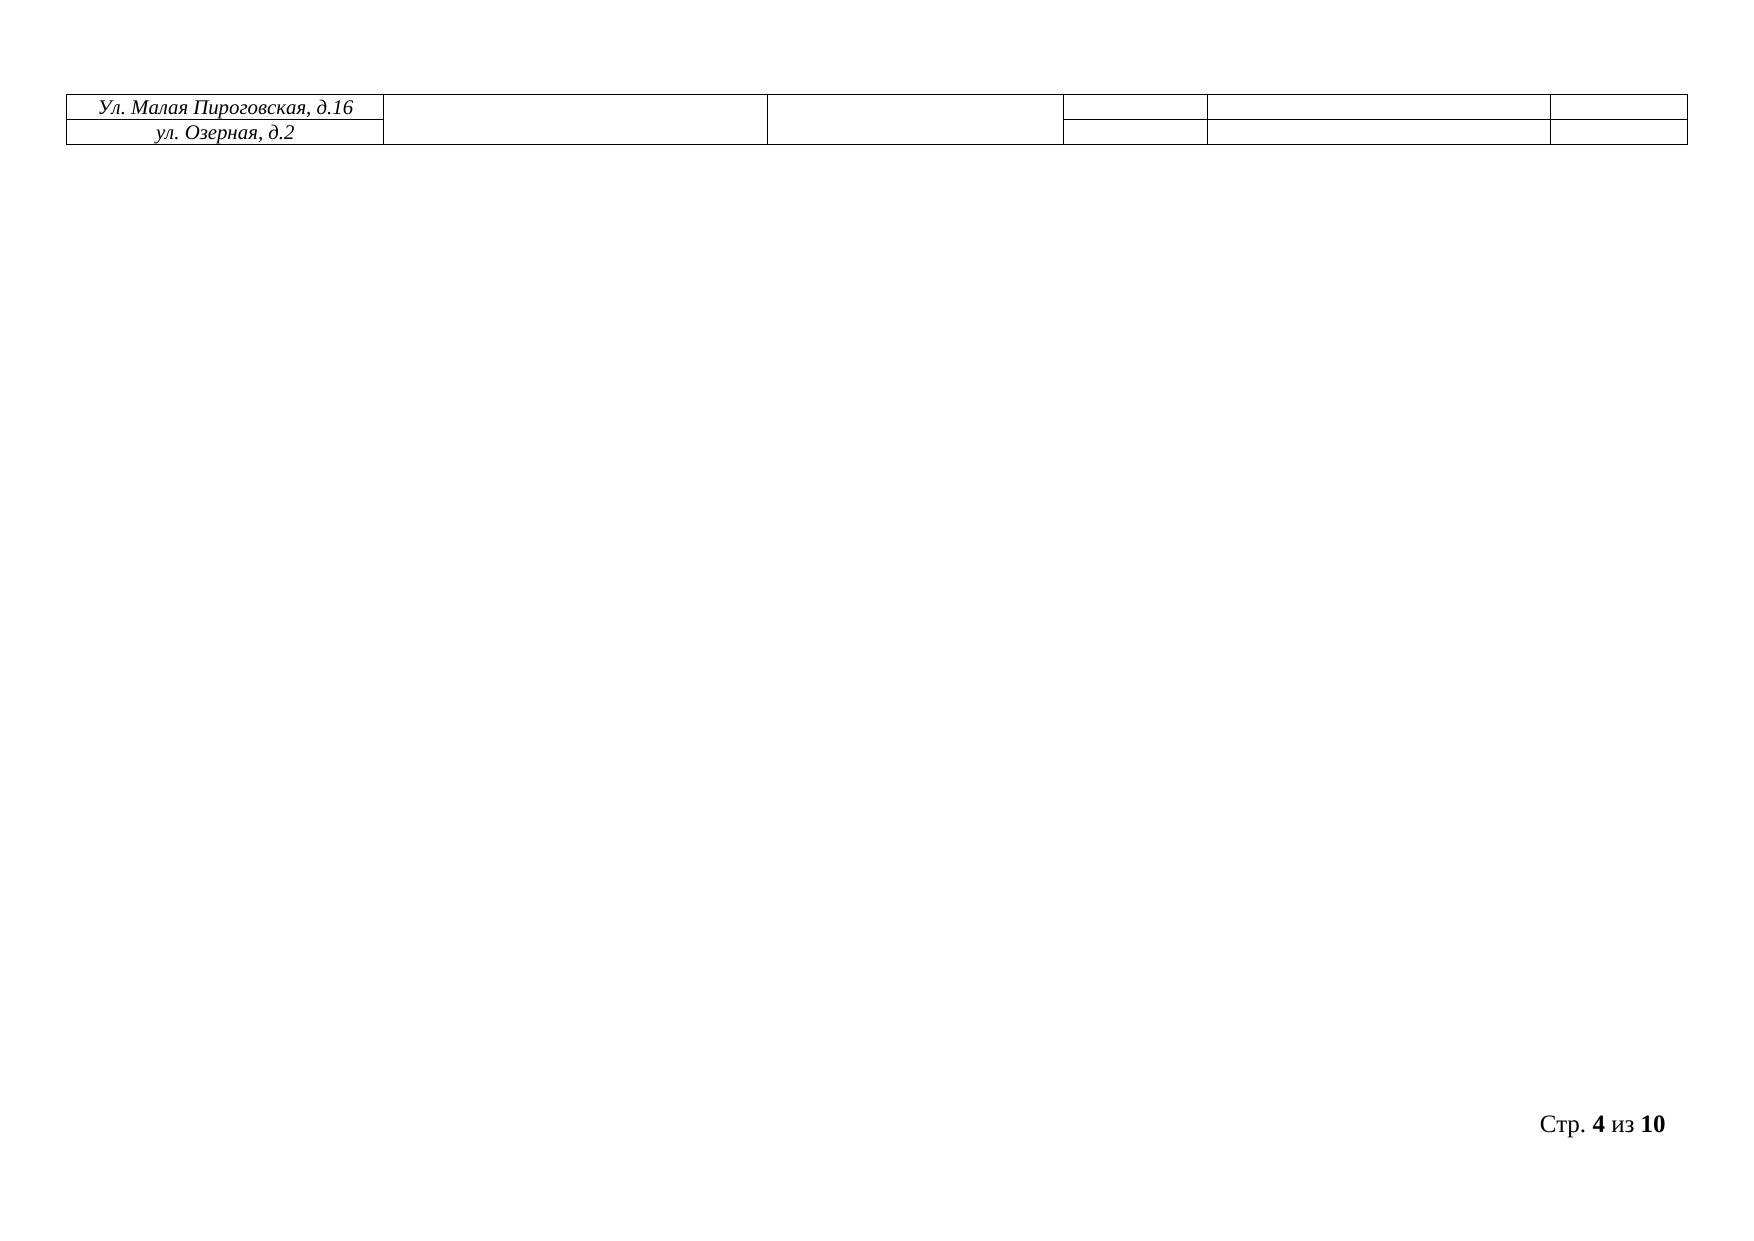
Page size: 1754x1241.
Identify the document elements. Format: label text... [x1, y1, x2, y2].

table_cell [1064, 95, 1207, 119]
table_cell ул. Озерная, д.2 [67, 120, 383, 144]
table_cell [1208, 120, 1550, 144]
table_cell [1208, 95, 1550, 119]
table_cell [1064, 120, 1207, 144]
table_cell [1551, 95, 1687, 119]
table_cell [1551, 120, 1687, 144]
table_cell Ул. Малая Пироговская, д.16 [67, 95, 383, 119]
